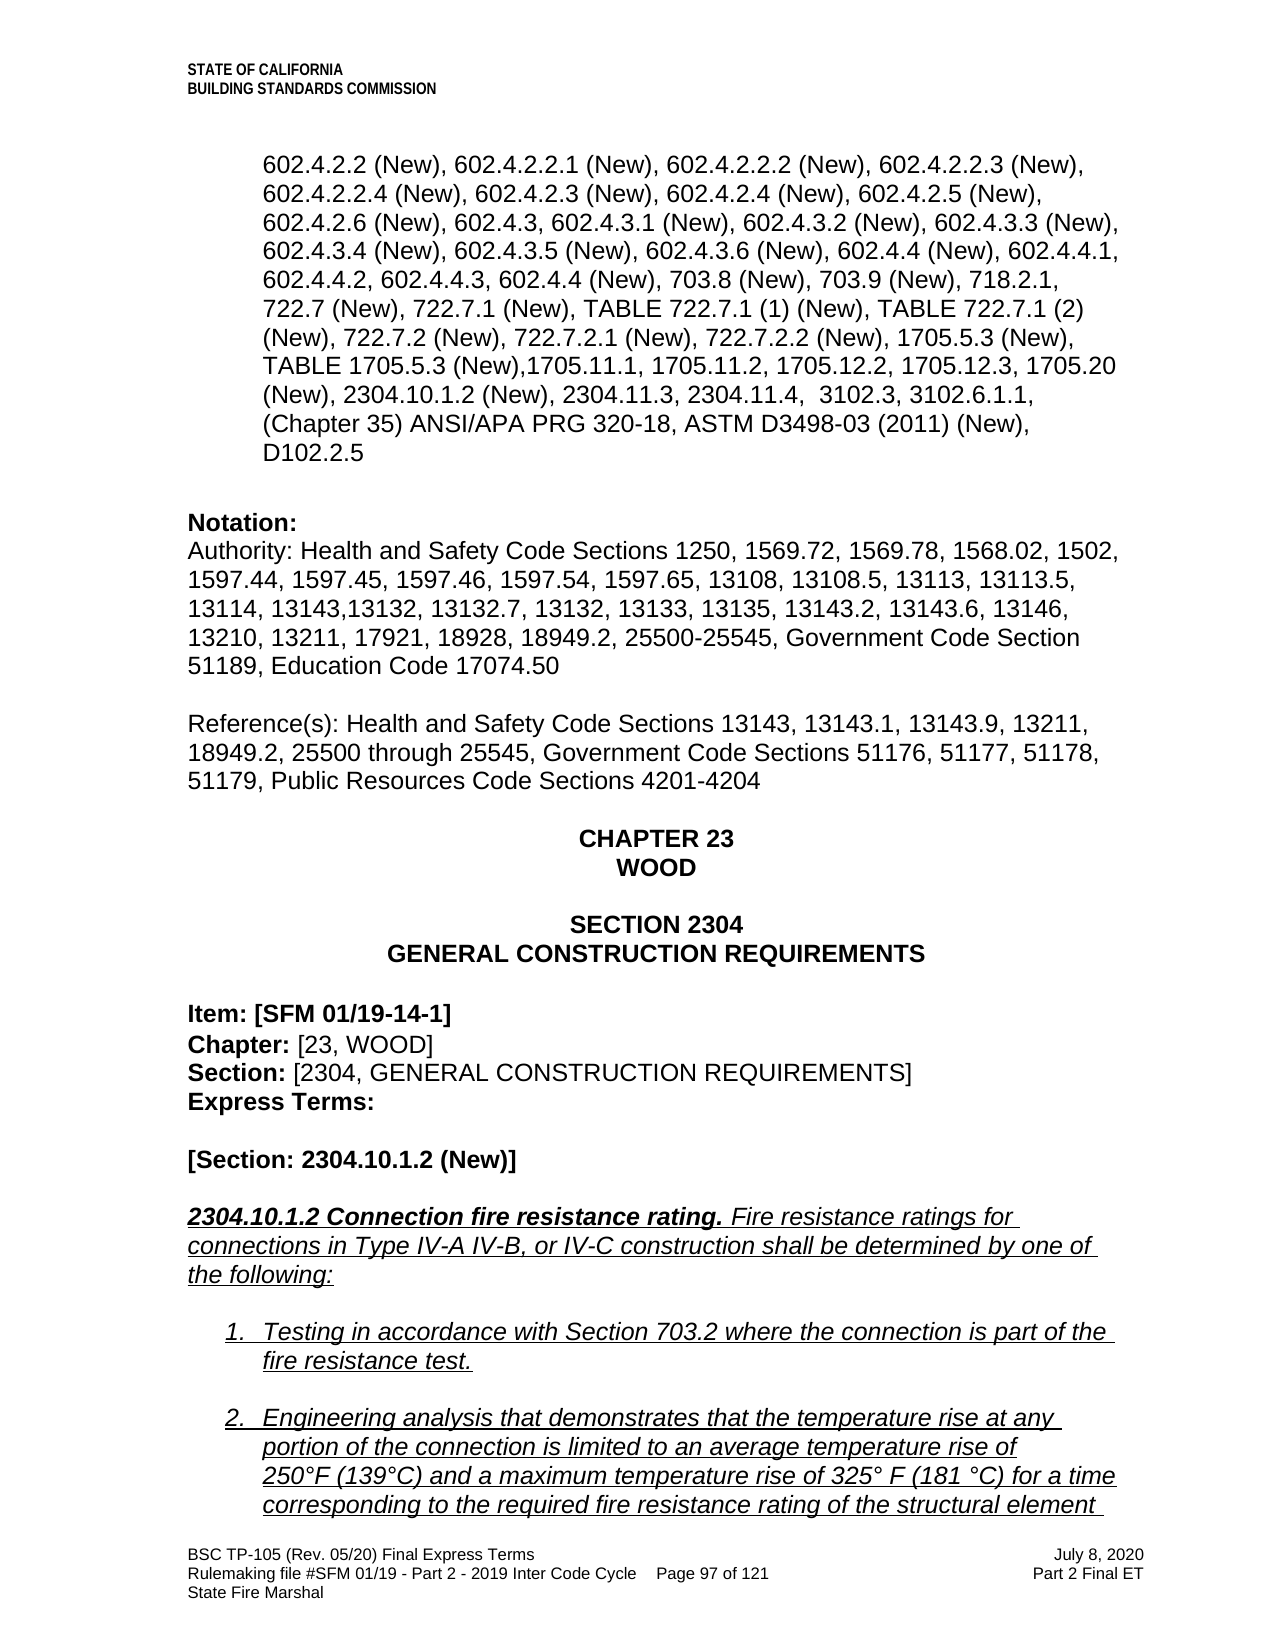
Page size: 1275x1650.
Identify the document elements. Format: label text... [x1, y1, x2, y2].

text Authority: Health and Safety Code Sections 1250, 1569.72, 1569.78, 1568.02, 1502, 1597.44, 1597.45, 1597.46, 1597.54, 1597.65, 13108, 13108.5, 13113, 13113.5, 13114, 13143,13132, 13132.7, 13132, 13133, 13135, 13143.2, 13143.6, 13146, 13210, 13211, 17921, 18928, 18949.2, 25500-25545, Government Code Section 51189, Education Code 17074.50 [187, 536, 1125, 680]
text 2304.10.1.2 Connection fire resistance rating. Fire resistance ratings for connections in Type IV-A IV-B, or IV-C construction shall be determined by one of the following: [187, 1202, 1125, 1288]
text CHAPTER 23 [187, 824, 1125, 852]
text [262, 150, 1125, 466]
text Reference(s): Health and Safety Code Sections 13143, 13143.1, 13143.9, 13211, 18949.2, 25500 through 25545, Government Code Sections 51176, 51177, 51178, 51179, Public Resources Code Sections 4201-4204 [187, 709, 1125, 795]
text Chapter: [23, WOOD] [187, 1029, 1125, 1058]
text SECTION 2304 [187, 910, 1125, 939]
subtitle Item: [SFM 01/19-14-1] [187, 996, 1125, 1029]
subtitle [Section: 2304.10.1.2 (New)] [187, 1144, 1125, 1173]
text WOOD [187, 852, 1125, 881]
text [262, 1461, 1125, 1518]
text Notation: [187, 507, 1125, 536]
text GENERAL CONSTRUCTION REQUIREMENTS [187, 939, 1125, 967]
text Section: [2304, GENERAL CONSTRUCTION REQUIREMENTS] [187, 1058, 1125, 1087]
list Engineering analysis that demonstrates that the temperature rise at any portion of the connection is limited to an average temperature rise of [225, 1403, 1125, 1461]
text Express Terms: [187, 1087, 1125, 1116]
list Testing in accordance with Section 703.2 where the connection is part of the fire resistance test. [225, 1317, 1125, 1374]
